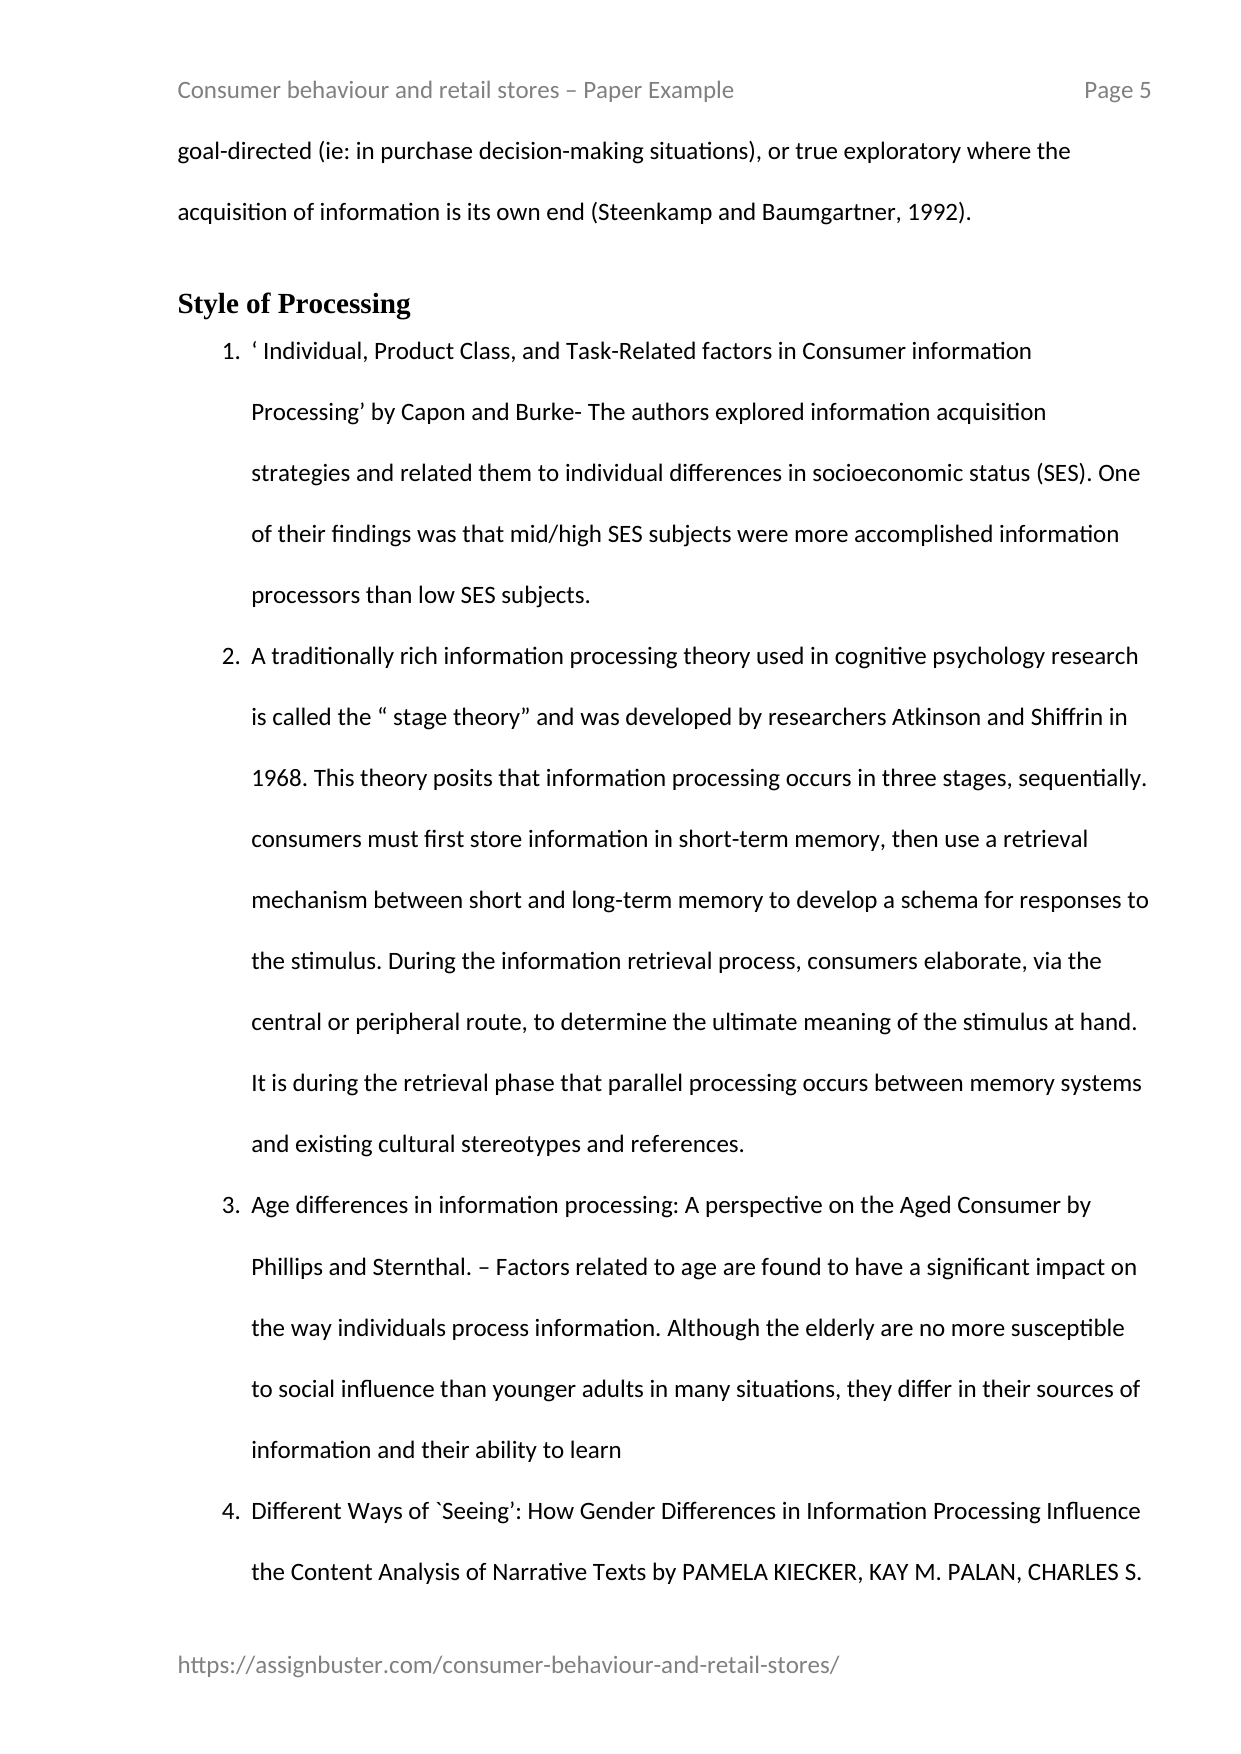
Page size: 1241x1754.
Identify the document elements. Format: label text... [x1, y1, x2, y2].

list A traditionally rich information processing theory used in cognitive psychology research is called the “ stage theory” and was developed by researchers Atkinson and Shiffrin in 1968. This theory posits that information processing occurs in three stages, sequentially. consumers must first store information in short-term memory, then use a retrieval mechanism between short and long-term memory to develop a schema for responses to the stimulus. During the information retrieval process, consumers elaborate, via the central or peripheral route, to determine the ultimate meaning of the stimulus at hand. It is during the retrieval phase that parallel processing occurs between memory systems and existing cultural stereotypes and references. [222, 640, 1152, 1159]
list ‘ Individual, Product Class, and Task-Related factors in Consumer information Processing’ by Capon and Burke- The authors explored information acquisition strategies and related them to individual differences in socioeconomic status (SES). One of their findings was that mid/high SES subjects were more accomplished information processors than low SES subjects. [222, 335, 1152, 610]
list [222, 1495, 1152, 1586]
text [177, 135, 1152, 226]
subtitle Style of Processing [177, 286, 1152, 320]
list Age differences in information processing: A perspective on the Aged Consumer by Phillips and Sternthal. – Factors related to age are found to have a significant impact on the way individuals process information. Although the elderly are no more susceptible to social influence than younger adults in many situations, they differ in their sources of information and their ability to learn [222, 1189, 1152, 1464]
